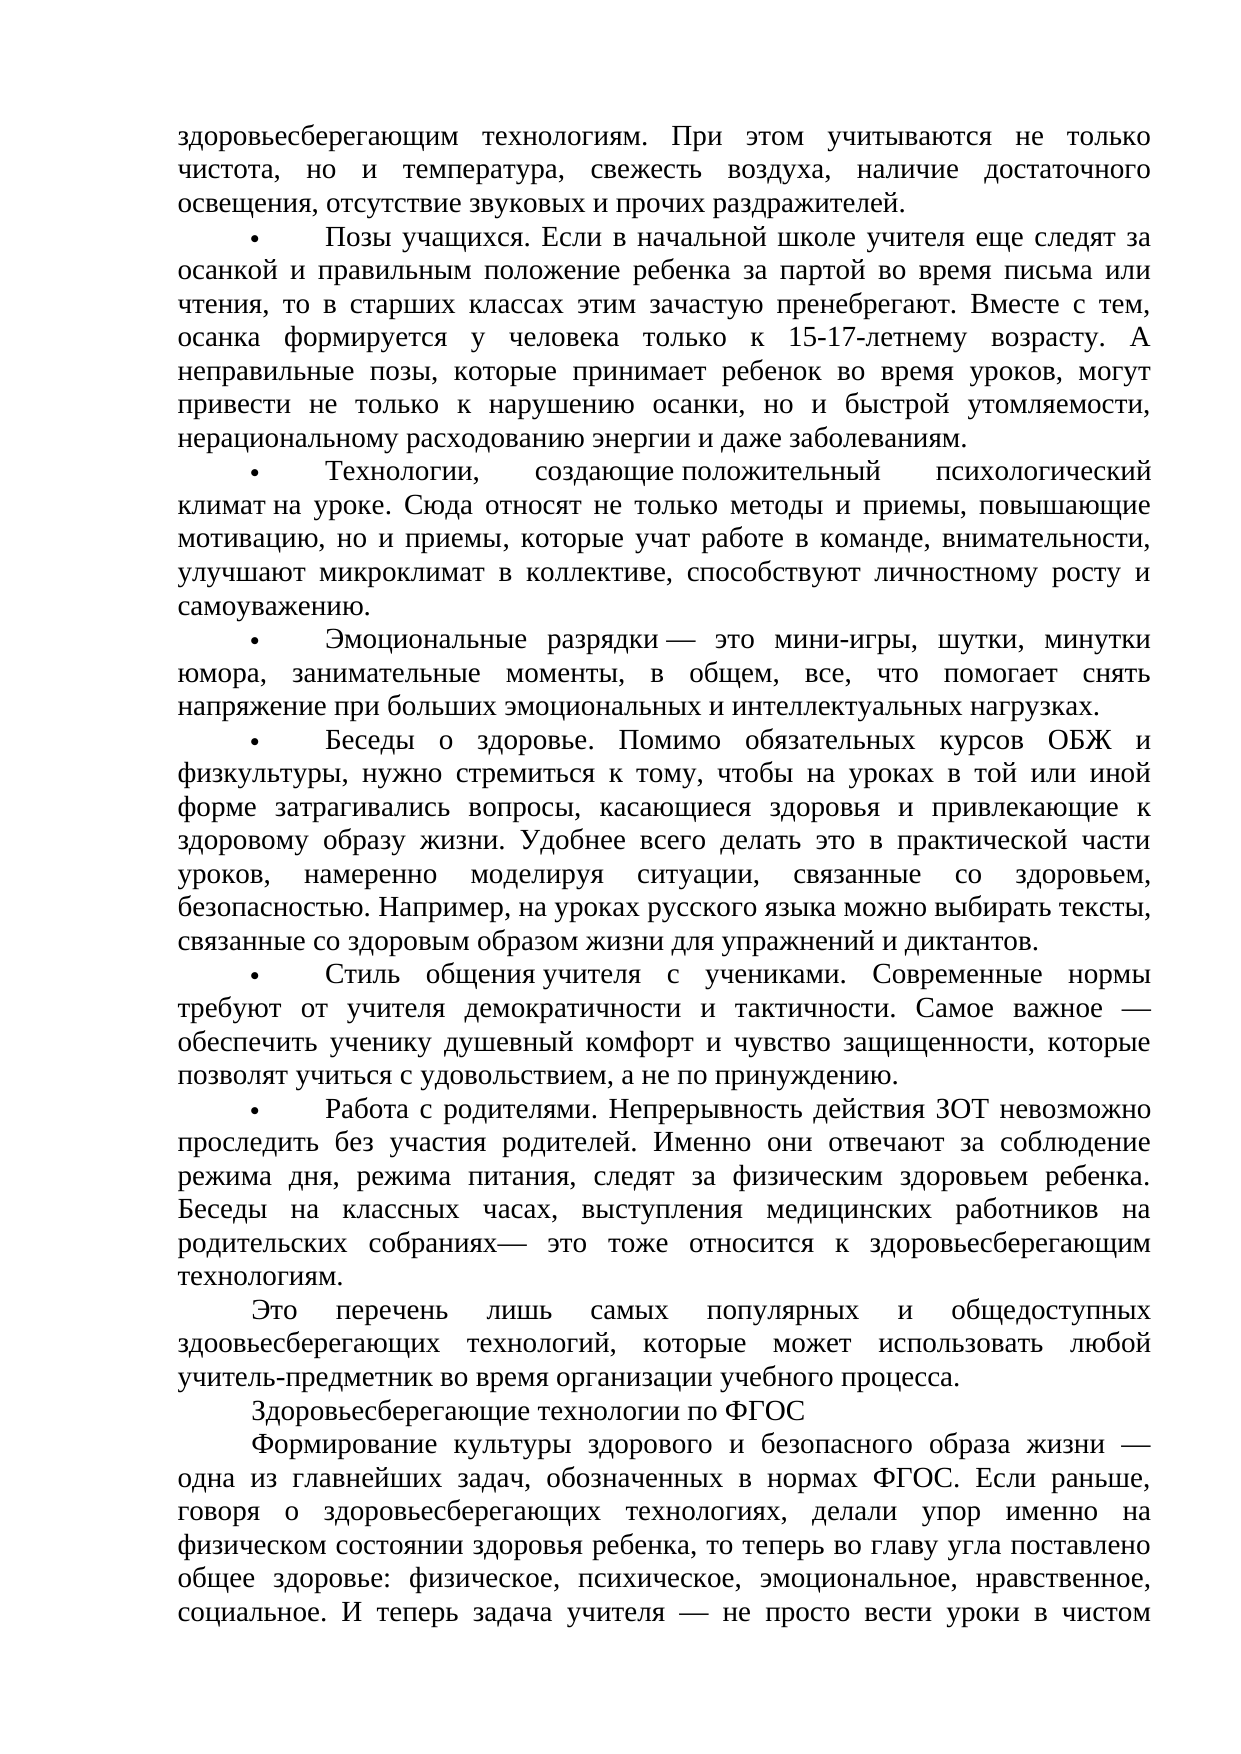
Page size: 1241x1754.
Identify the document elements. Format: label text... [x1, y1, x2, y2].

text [177, 1426, 1152, 1627]
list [177, 118, 1152, 219]
list Работа с родителями. Непрерывность действия ЗОТ невозможно проследить без участия родителей. Именно они отвечают за соблюдение режима дня, режима питания, следят за физическим здоровьем ребенка. Беседы на классных часах, выступления медицинских работников на родительских собраниях— это тоже относится к здоровьесберегающим технологиям. [177, 1091, 1152, 1292]
text Здоровьесберегающие технологии по ФГОС [177, 1393, 1152, 1426]
list Стиль общения учителя с учениками. Современные нормы требуют от учителя демократичности и тактичности. Самое важное — обеспечить ученику душевный комфорт и чувство защищенности, которые позволят учиться с удовольствием, а не по принуждению. [177, 957, 1152, 1091]
list Беседы о здоровье. Помимо обязательных курсов ОБЖ и физкультуры, нужно стремиться к тому, чтобы на уроках в той или иной форме затрагивались вопросы, касающиеся здоровья и привлекающие к здоровому образу жизни. Удобнее всего делать это в практической части уроков, намеренно моделируя ситуации, связанные со здоровьем, безопасностью. Например, на уроках русского языка можно выбирать тексты, связанные со здоровым образом жизни для упражнений и диктантов. [177, 722, 1152, 957]
list Технологии, создающие положительный психологический климат на уроке. Сюда относят не только методы и приемы, повышающие мотивацию, но и приемы, которые учат работе в команде, внимательности, улучшают микроклимат в коллективе, способствуют личностному росту и самоуважению. [177, 453, 1152, 621]
list Позы учащихся. Если в начальной школе учителя еще следят за осанкой и правильным положение ребенка за партой во время письма или чтения, то в старших классах этим зачастую пренебрегают. Вместе с тем, осанка формируется у человека только к 15-17-летнему возрасту. А неправильные позы, которые принимает ребенок во время уроков, могут привести не только к нарушению осанки, но и быстрой утомляемости, нерациональному расходованию энергии и даже заболеваниям. [177, 219, 1152, 453]
list Эмоциональные разрядки — это мини-игры, шутки, минутки юмора, занимательные моменты, в общем, все, что помогает снять напряжение при больших эмоциональных и интеллектуальных нагрузках. [177, 621, 1152, 722]
text Это перечень лишь самых популярных и общедоступных здоовьесберегающих технологий, которые может использовать любой учитель-предметник во время организации учебного процесса. [177, 1292, 1152, 1393]
